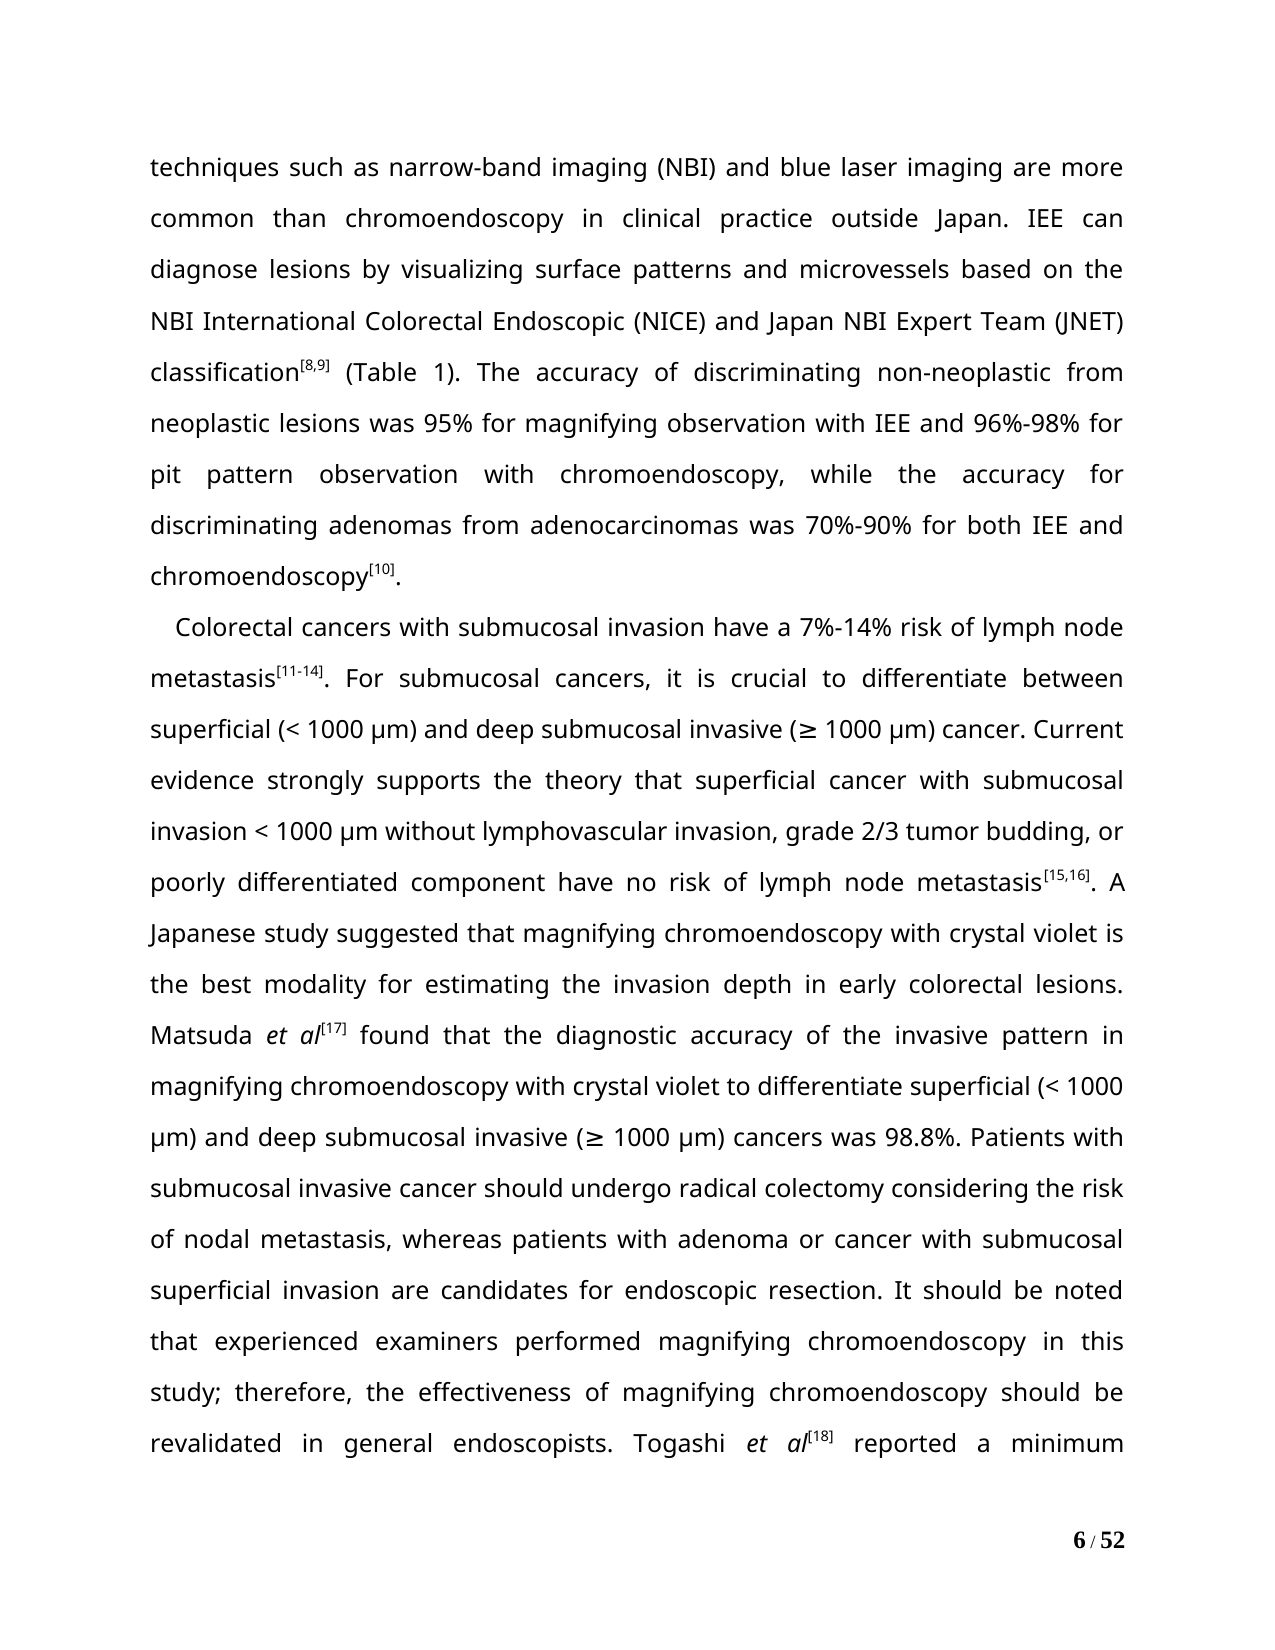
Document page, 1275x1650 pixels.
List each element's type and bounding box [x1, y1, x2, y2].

text [150, 150, 1125, 592]
text [150, 609, 1125, 1460]
